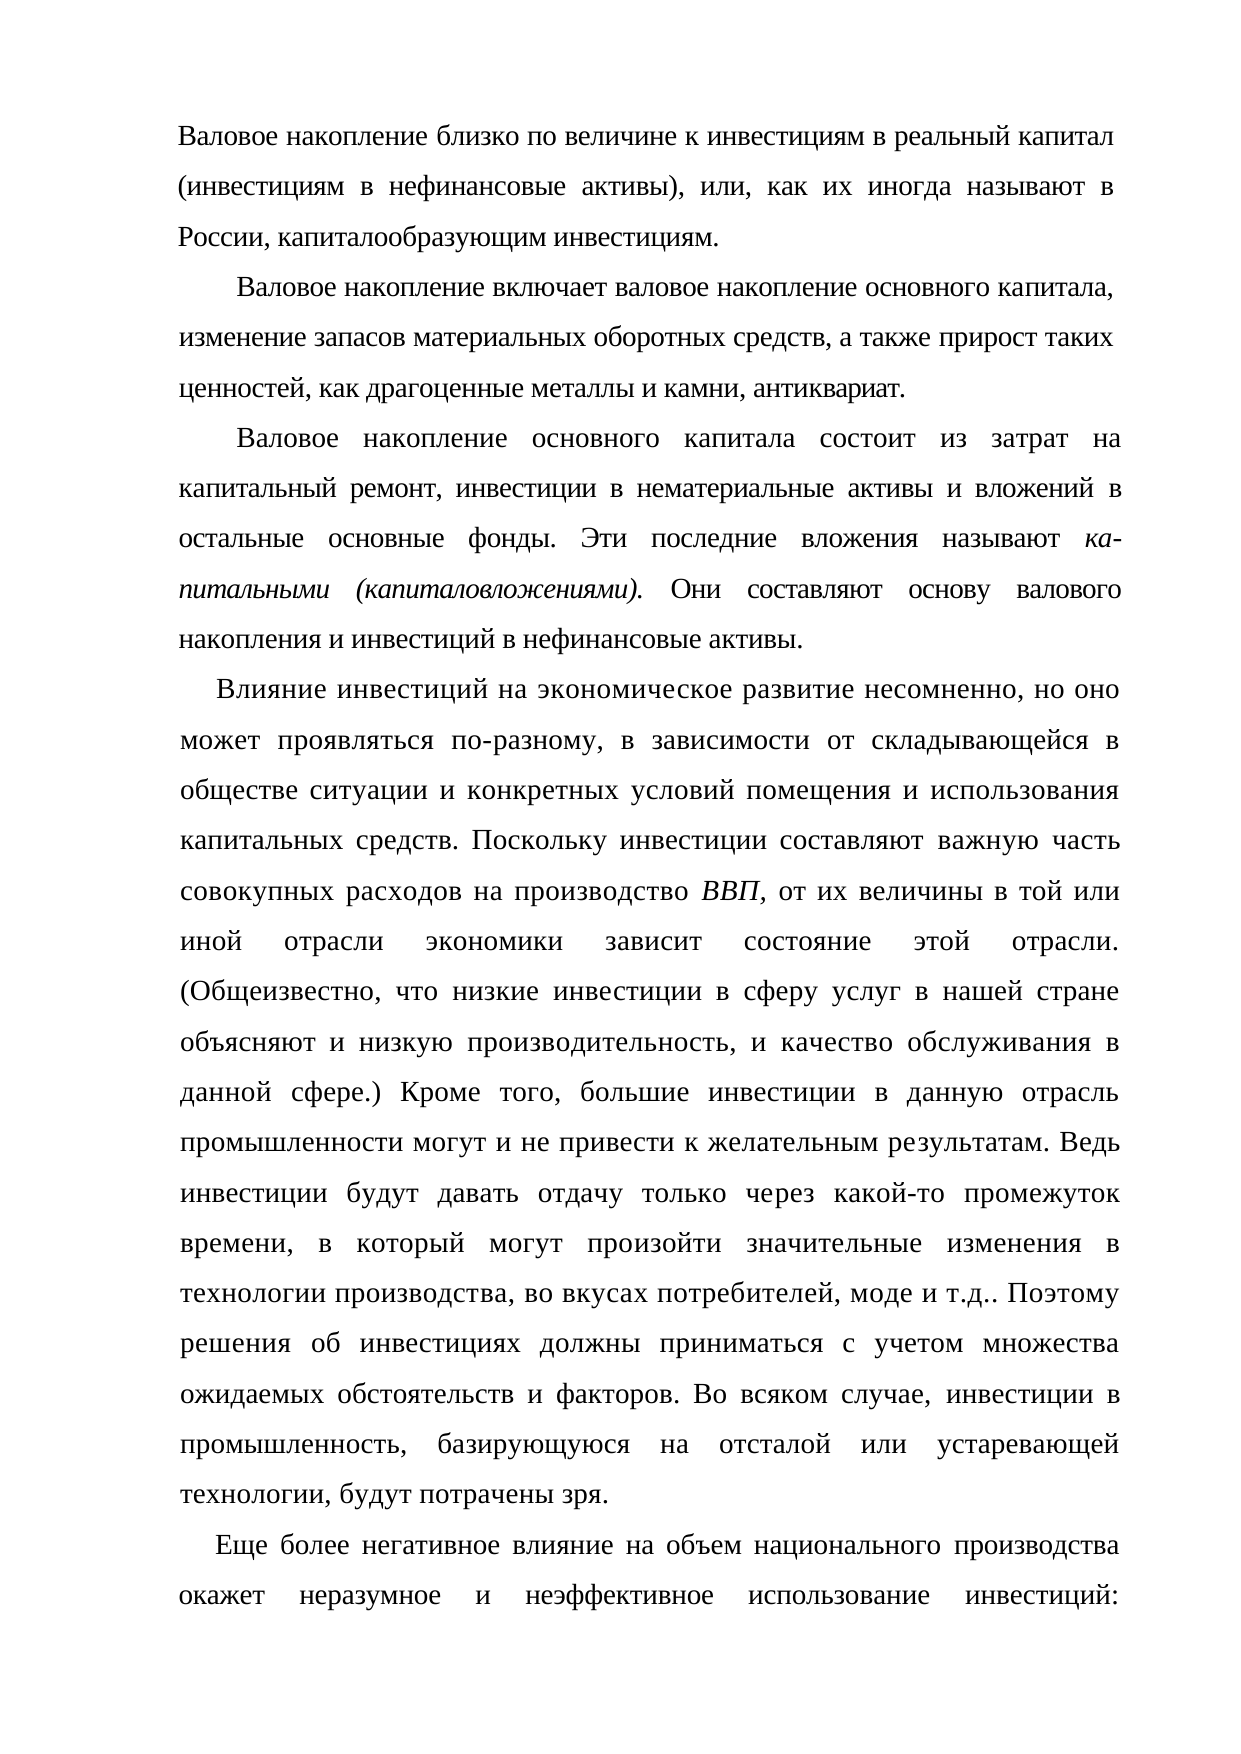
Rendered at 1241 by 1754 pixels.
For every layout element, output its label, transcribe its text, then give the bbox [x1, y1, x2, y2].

text Валовое накопление включает валовое накопление основного капитала, изменение запасов материальных оборотных средств, а также прирост таких ценностей, как драгоценные металлы и камни, антиквариат. [179, 269, 1113, 403]
text Валовое накопление основного капитала состоит из затрат на капитальный ремонт, инвестиции в нематериальные активы и вложений в остальные основные фонды. Эти последние вложения называют капитальными (капиталовложениями). Они составляют основу валового накопления и инвестиций в нефинансовые активы. [178, 420, 1122, 655]
text Влияние инвестиций на экономическое развитие несомненно, но оно может проявляться по-разному, в зависимости от складывающейся в обществе ситуации и конкретных условий помещения и использования капитальных средств. Поскольку инвестиции составляют важную часть совокупных расходов на производство ВВП, от их величины в той или иной отрасли экономики зависит состояние этой отрасли. (Общеизвестно, что низкие инвестиции в сферу услуг в нашей стране объясняют и низкую производительность, и качество обслуживания в данной сфере.) Кроме того, большие инвестиции в данную отрасль промышленности могут и не привести к желательным результатам. Ведь инвестиции будут давать отдачу только через какой-то промежуток времени, в который могут произойти значительные изменения в технологии производства, во вкусах потребителей, моде и т.д.. Поэтому решения об инвестициях должны приниматься с учетом множества ожидаемых обстоятельств и факторов. Во всяком случае, инвестиции в промышленность, базирующуюся на отсталой или устаревающей технологии, будут потрачены зря. [180, 672, 1121, 1510]
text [178, 1527, 1119, 1611]
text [177, 118, 1114, 252]
